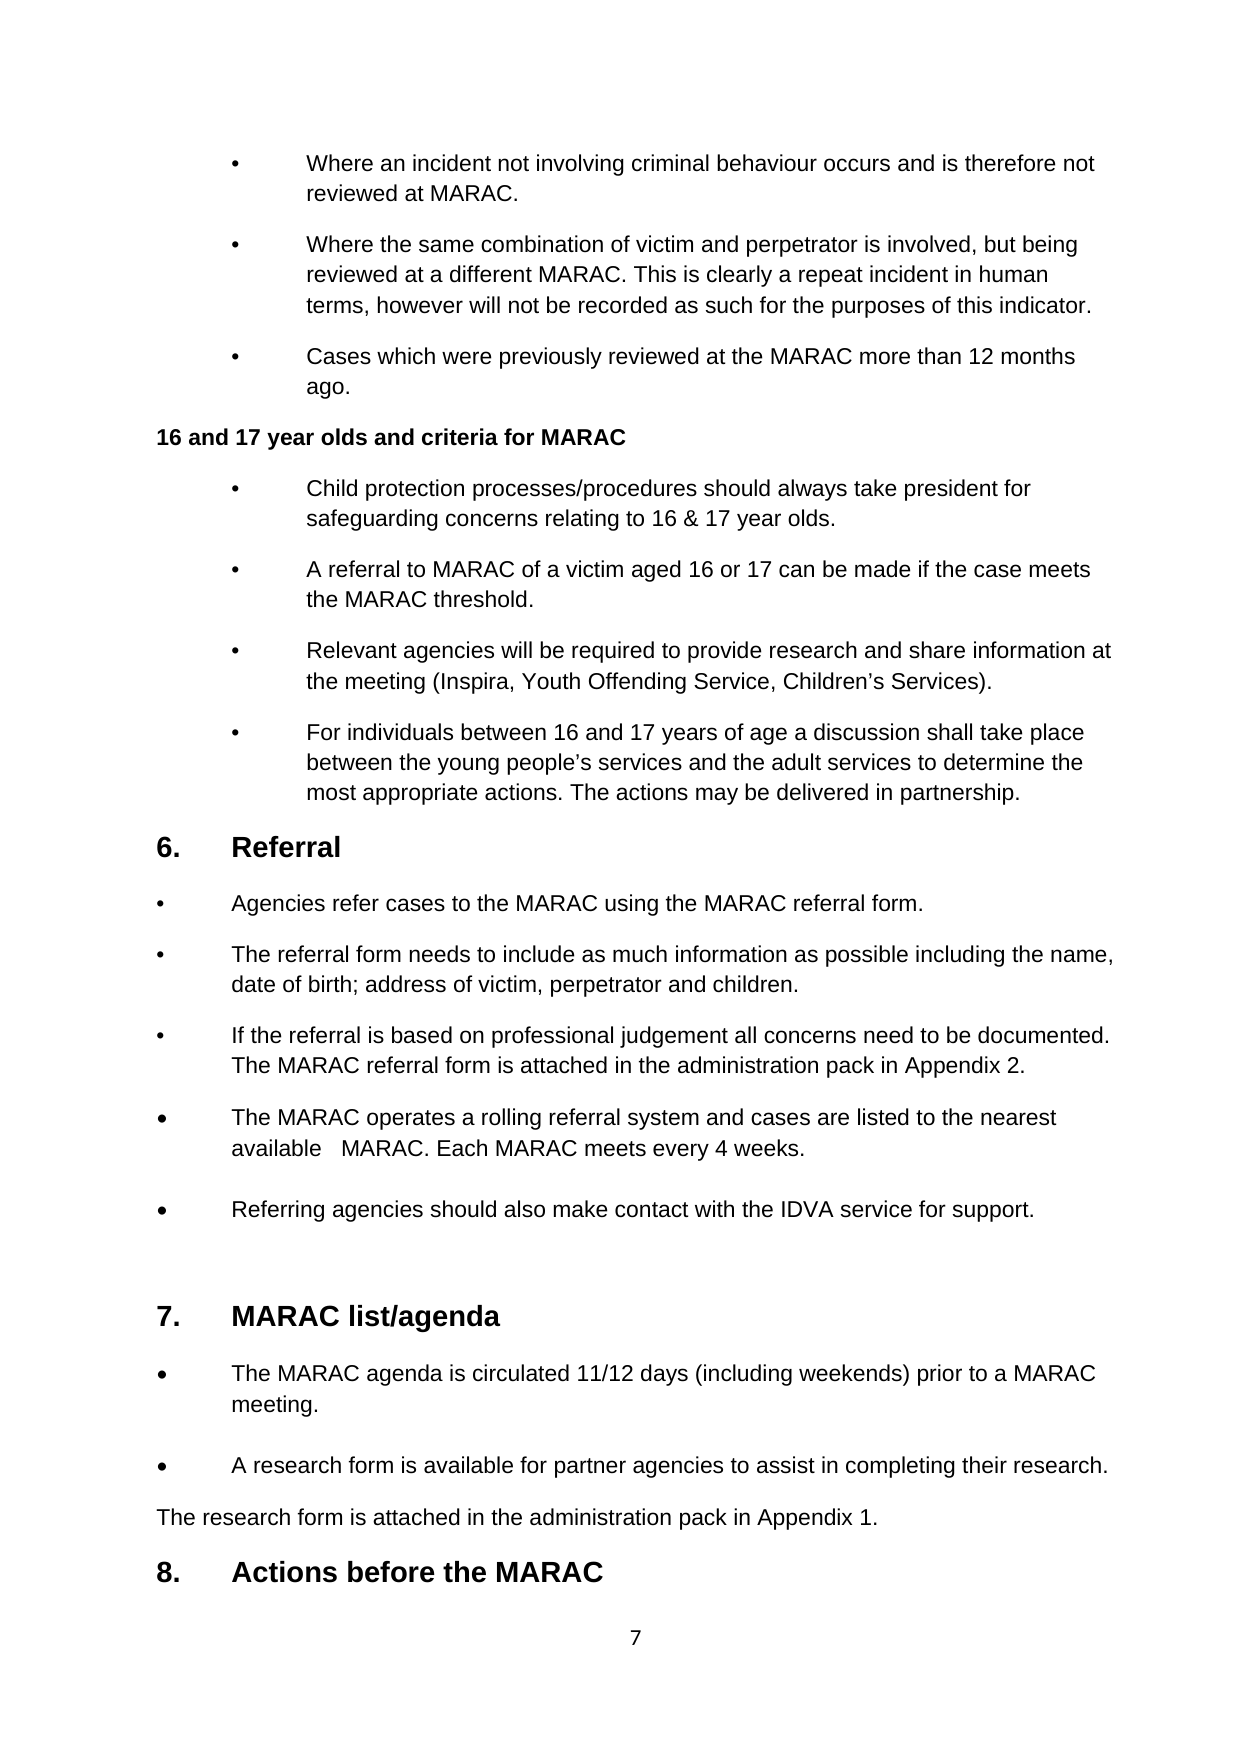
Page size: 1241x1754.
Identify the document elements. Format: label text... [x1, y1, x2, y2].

text 6. Referral [156, 830, 1114, 864]
list A research form is available for partner agencies to assist in completing their research. [156, 1451, 1114, 1479]
list The MARAC agenda is circulated 11/12 days (including weekends) prior to a MARAC meeting. [156, 1359, 1114, 1417]
text • The referral form needs to include as much information as possible including the name, date of birth; address of victim, perpetrator and children. [156, 941, 1114, 997]
text • Where the same combination of victim and perpetrator is involved, but being reviewed at a different MARAC. This is clearly a repeat incident in human terms, however will not be recorded as such for the purposes of this indicator. [231, 231, 1114, 318]
text • A referral to MARAC of a victim aged 16 or 17 can be made if the case meets the MARAC threshold. [231, 556, 1114, 613]
text • For individuals between 16 and 17 years of age a discussion shall take place between the young people’s services and the adult services to determine the most appropriate actions. The actions may be delivered in partnership. [231, 719, 1114, 806]
list Referring agencies should also make contact with the IDVA service for support. [156, 1195, 1114, 1223]
text • If the referral is based on professional judgement all concerns need to be documented. The MARAC referral form is attached in the administration pack in Appendix 2. [156, 1022, 1114, 1078]
text • Child protection processes/procedures should always take president for safeguarding concerns relating to 16 & 17 year olds. [231, 475, 1114, 532]
text • Agencies refer cases to the MARAC using the MARAC referral form. [156, 889, 1114, 916]
text 7. MARAC list/agenda [156, 1299, 1114, 1333]
text The research form is attached in the administration pack in Appendix 1. [156, 1504, 1114, 1531]
text • Where an incident not involving criminal behaviour occurs and is therefore not reviewed at MARAC. [231, 150, 1114, 207]
text 8. Actions before the MARAC [156, 1555, 1114, 1589]
text • Cases which were previously reviewed at the MARAC more than 12 months ago. [231, 343, 1114, 399]
text • Relevant agencies will be required to provide research and share information at the meeting (Inspira, Youth Offending Service, Children’s Services). [231, 637, 1114, 694]
list The MARAC operates a rolling referral system and cases are listed to the nearest available MARAC. Each MARAC meets every 4 weeks. [156, 1103, 1114, 1161]
text 16 and 17 year olds and criteria for MARAC [156, 424, 1114, 450]
